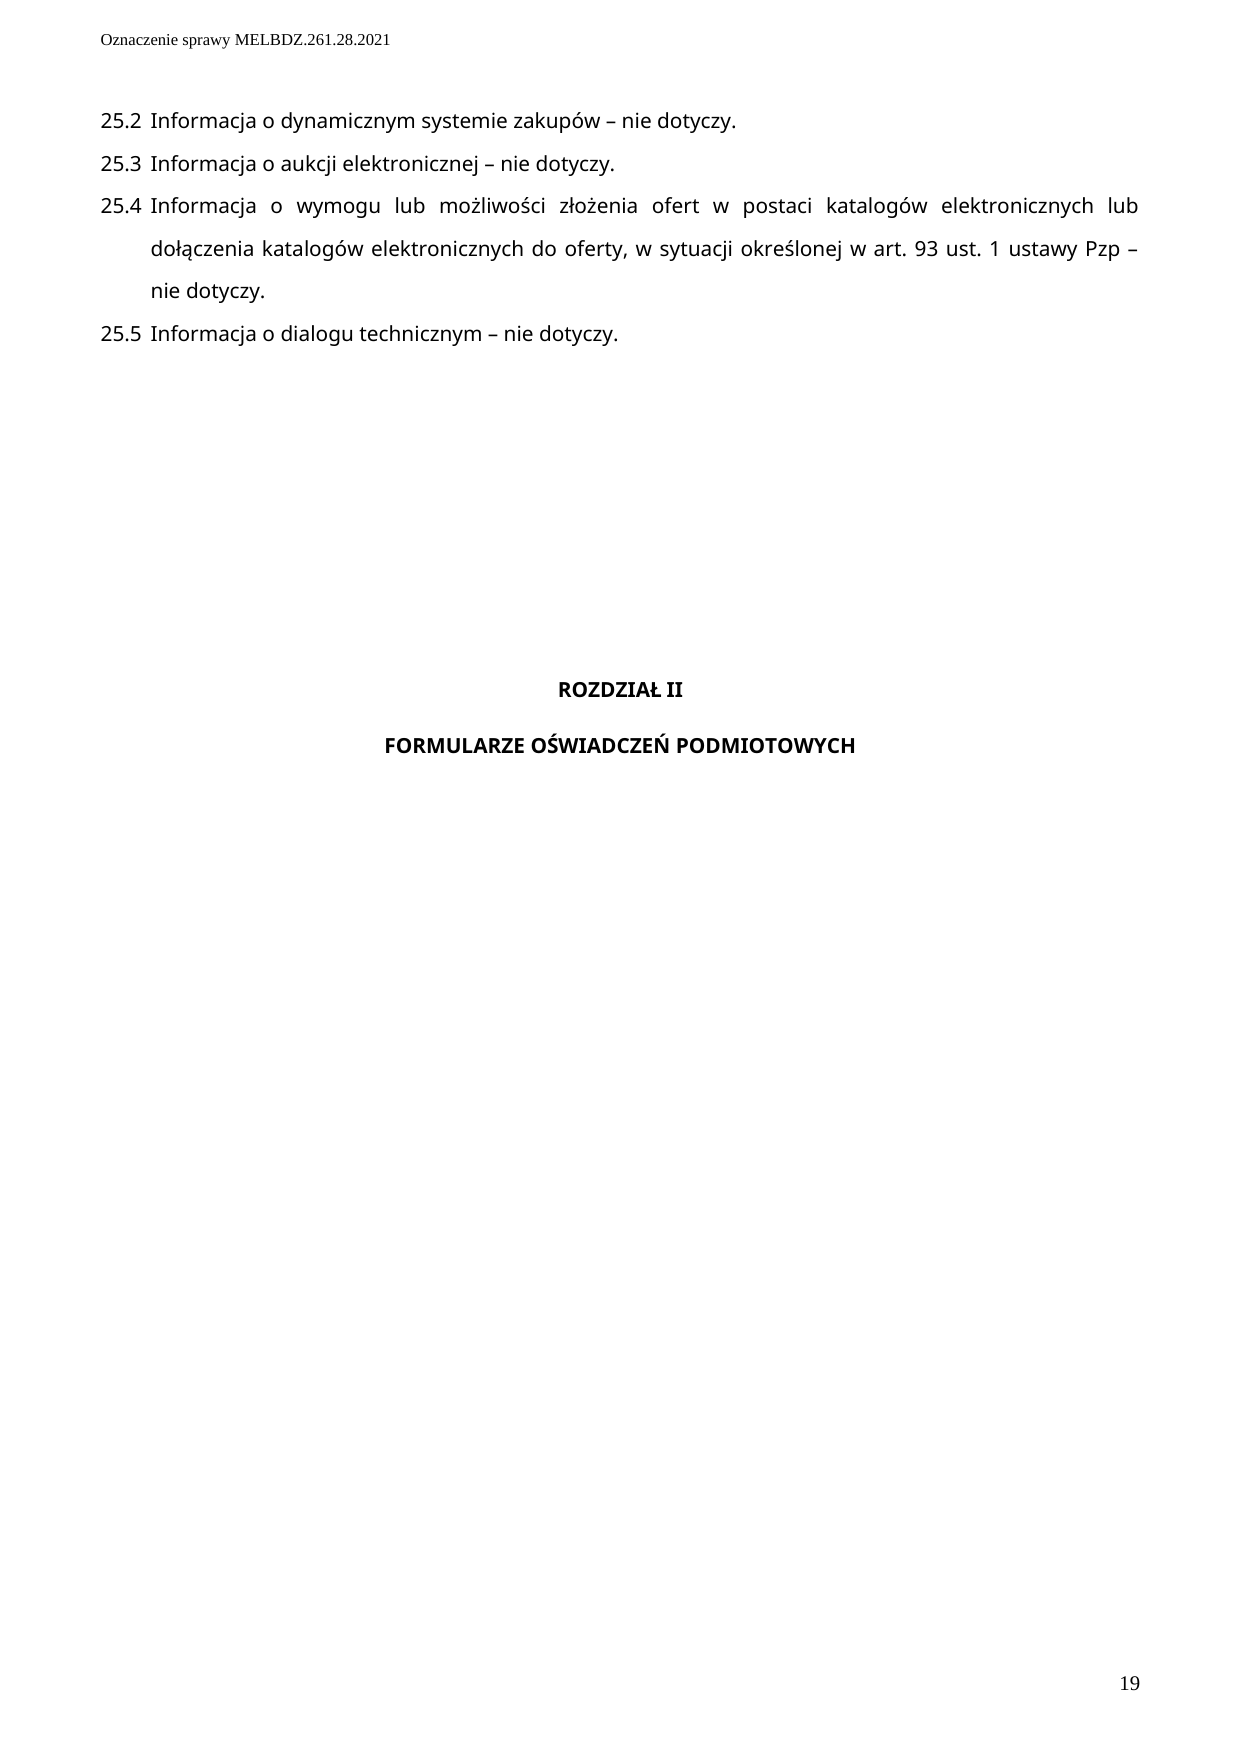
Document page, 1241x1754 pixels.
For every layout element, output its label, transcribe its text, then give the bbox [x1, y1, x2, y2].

list Informacja o dynamicznym systemie zakupów – nie dotyczy. [100, 106, 1140, 135]
list Informacja o dialogu technicznym – nie dotyczy. [100, 319, 1140, 348]
list Informacja o aukcji elektronicznej – nie dotyczy. [100, 149, 1140, 177]
text FORMULARZE OŚWIADCZEŃ PODMIOTOWYCH [100, 732, 1140, 760]
list Informacja o wymogu lub możliwości złożenia ofert w postaci katalogów elektronicznych lub dołączenia katalogów elektronicznych do oferty, w sytuacji określonej w art. 93 ust. 1 ustawy Pzp – nie dotyczy. [100, 191, 1140, 305]
text ROZDZIAŁ II [100, 675, 1140, 703]
